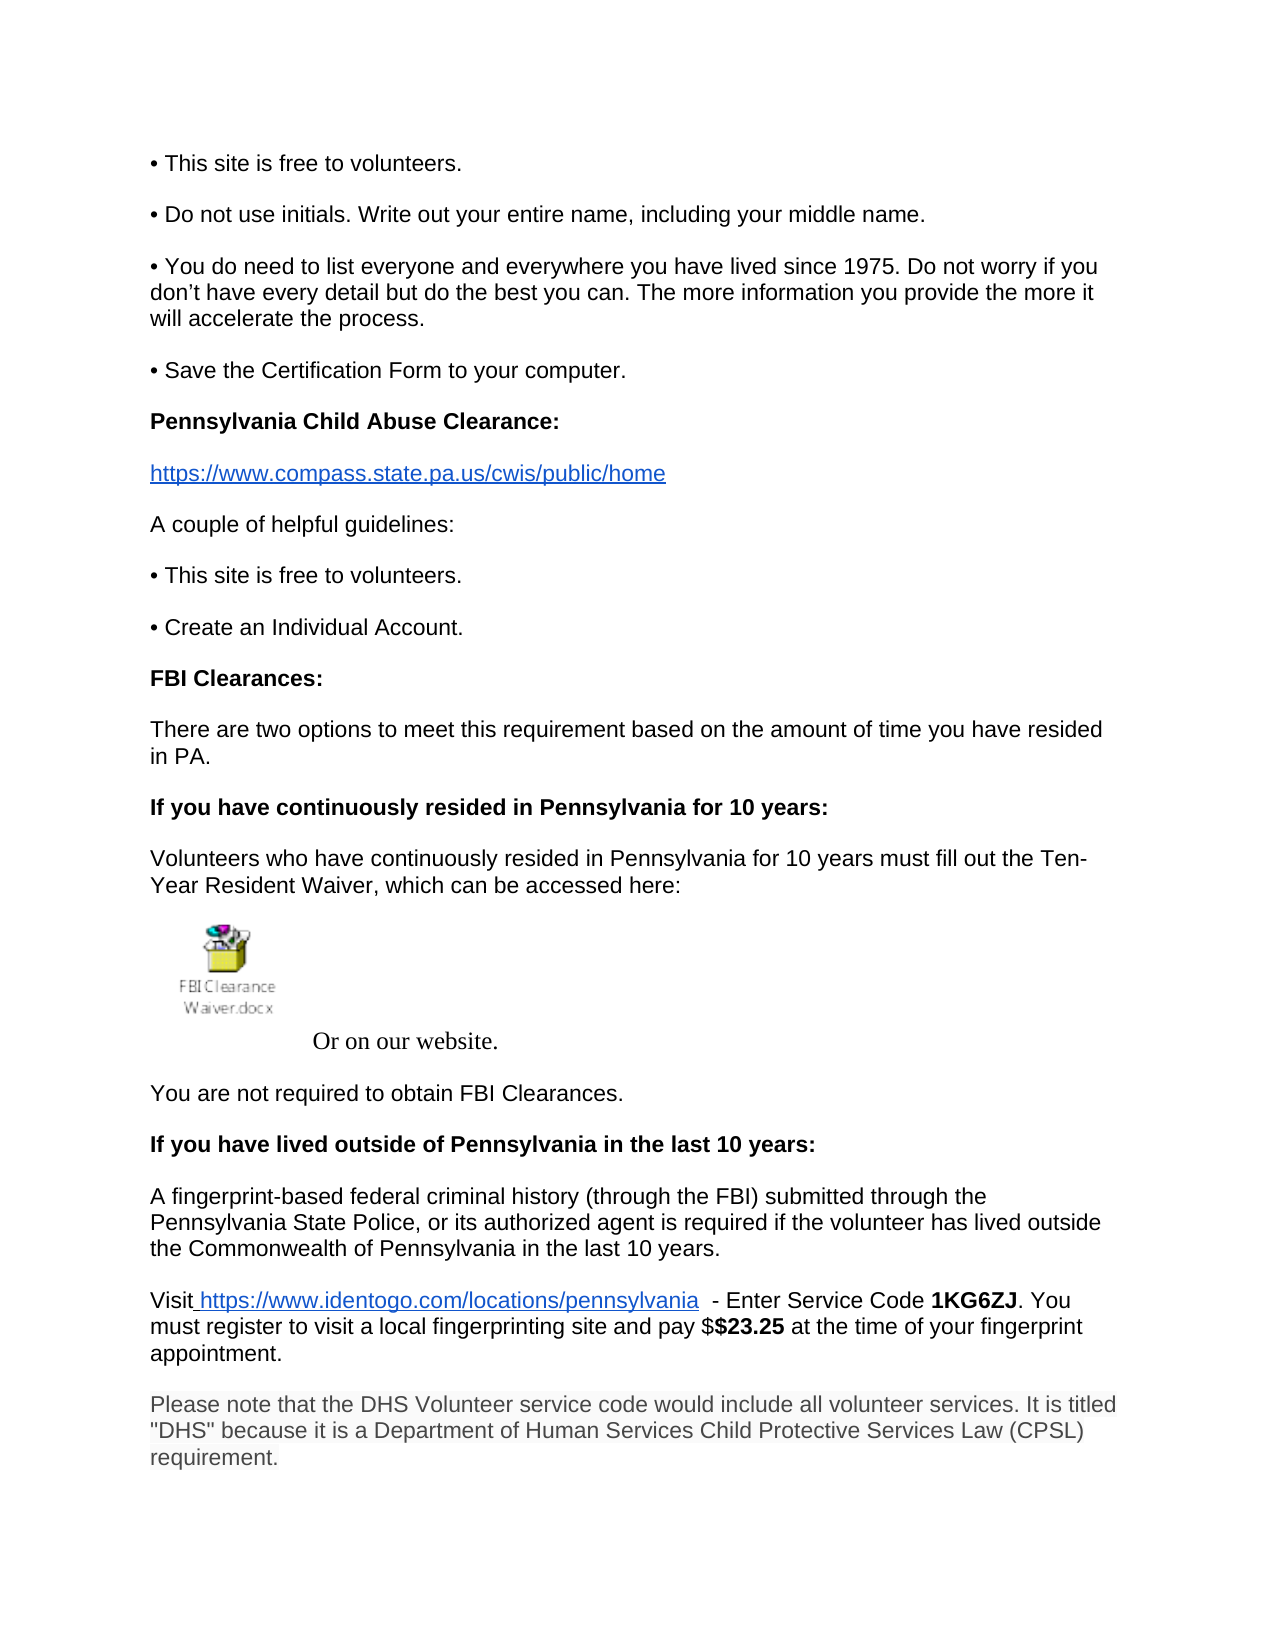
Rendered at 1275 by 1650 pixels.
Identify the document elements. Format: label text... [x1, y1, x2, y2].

text • This site is free to volunteers. [150, 562, 1125, 588]
text FBI Clearances: [150, 665, 1125, 691]
text • This site is free to volunteers. [150, 150, 1125, 176]
text • Create an Individual Account. [150, 613, 1125, 640]
text Visit https://www.identogo.com/locations/pennsylvania - Enter Service Code 1KG6ZJ. You must register to visit a local fingerprinting site and pay $$23.25 at the time of your fingerprint appointment. [150, 1287, 1125, 1366]
text • Save the Certification Form to your computer. [150, 357, 1125, 383]
text Please note that the DHS Volunteer service code would include all volunteer services. It is titled "DHS" because it is a Department of Human Services Child Protective Services Law (CPSL) requirement. [150, 1391, 1125, 1470]
text There are two options to meet this requirement based on the amount of time you have resided in PA. [150, 716, 1125, 769]
text • Do not use initials. Write out your entire name, including your middle name. [150, 201, 1125, 228]
text You are not required to obtain FBI Clearances. [150, 1080, 1125, 1106]
text A couple of helpful guidelines: [150, 511, 1125, 537]
text Pennsylvania Child Abuse Clearance: [150, 408, 1125, 434]
text If you have lived outside of Pennsylvania in the last 10 years: [150, 1131, 1125, 1158]
text Volunteers who have continuously resided in Pennsylvania for 10 years must fill out the Ten-Year Resident Waiver, which can be accessed here: [150, 845, 1125, 898]
text Or on our website. [150, 923, 1125, 1055]
text If you have continuously resided in Pennsylvania for 10 years: [150, 794, 1125, 820]
text • You do need to list everyone and everywhere you have lived since 1975. Do not worry if you don’t have every detail but do the best you can. The more information you provide the more it will accelerate the process. [150, 253, 1125, 332]
text A fingerprint-based federal criminal history (through the FBI) submitted through the Pennsylvania State Police, or its authorized agent is required if the volunteer has lived outside the Commonwealth of Pennsylvania in the last 10 years. [150, 1183, 1125, 1262]
text https://www.compass.state.pa.us/cwis/public/home [150, 459, 1125, 486]
